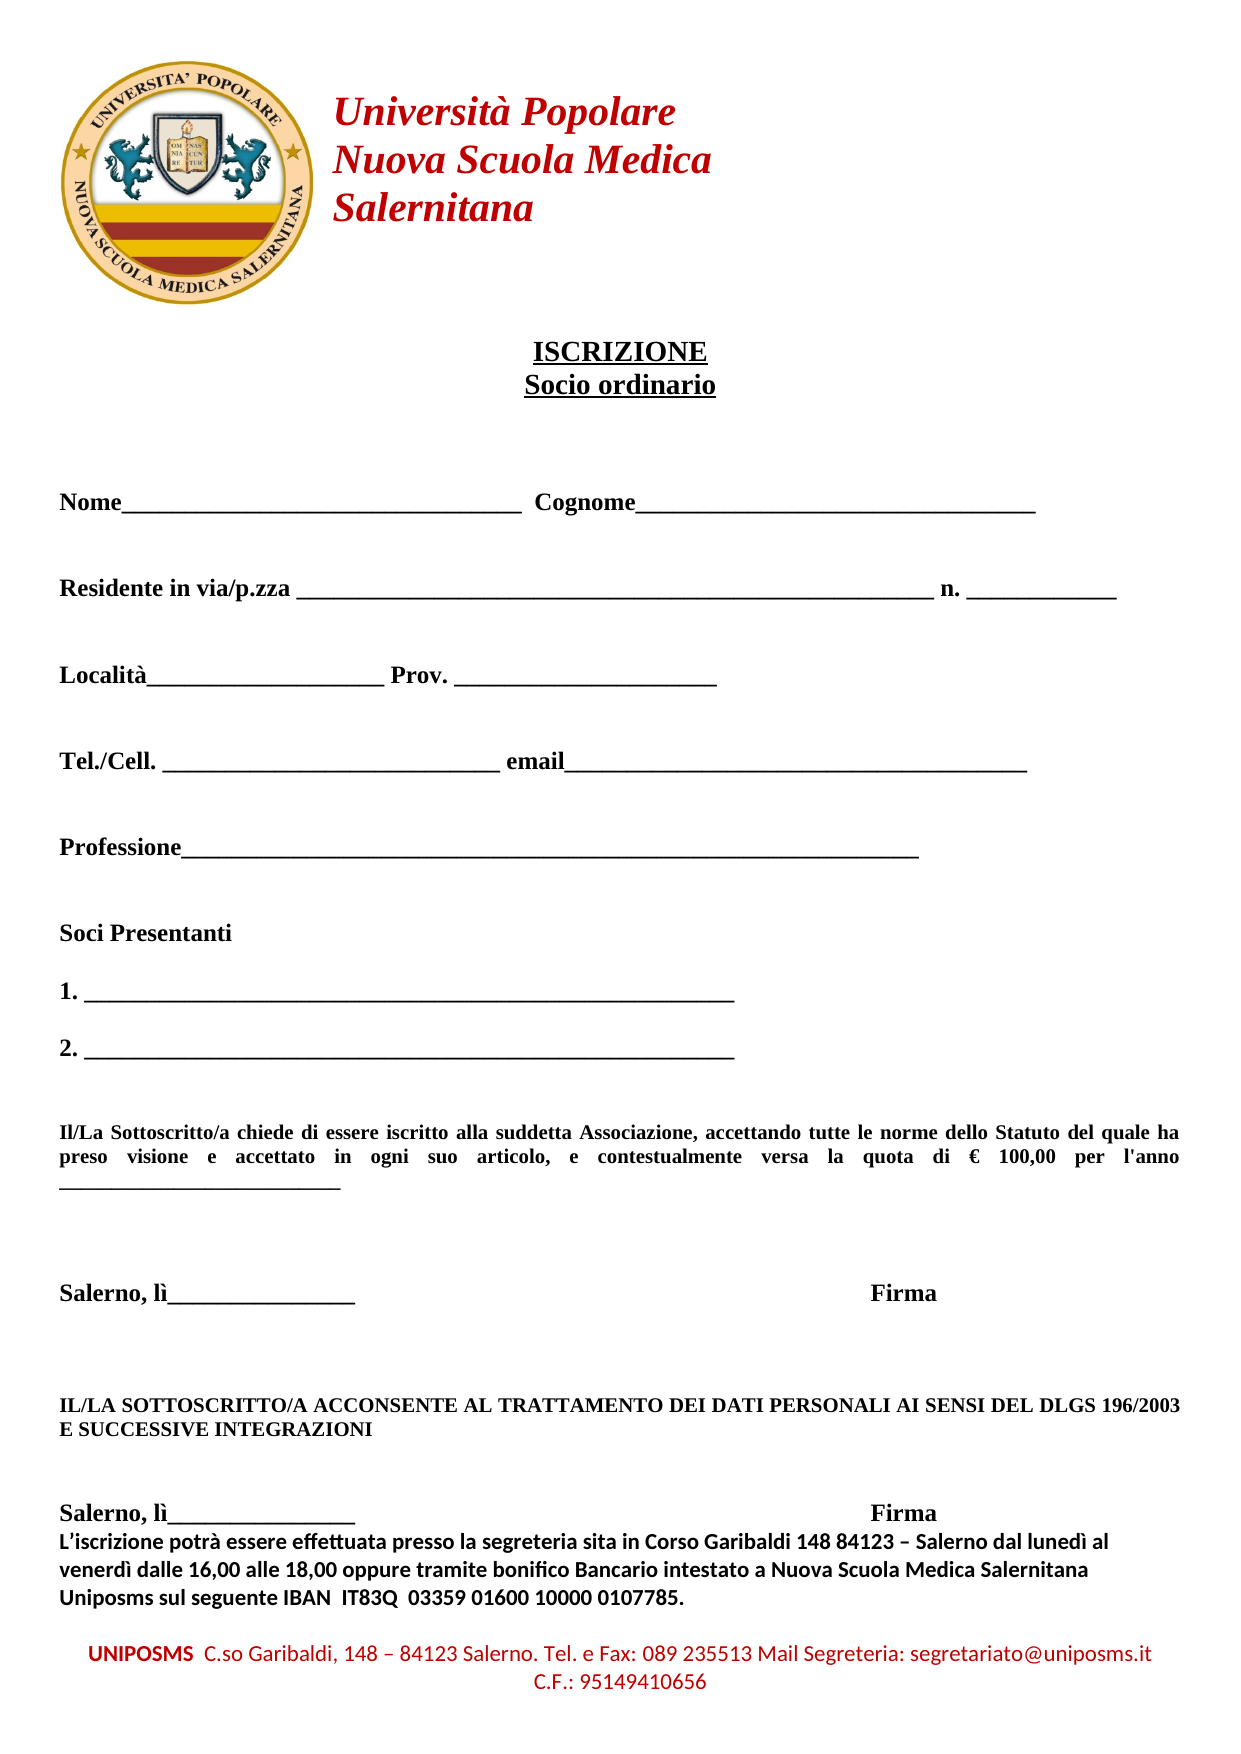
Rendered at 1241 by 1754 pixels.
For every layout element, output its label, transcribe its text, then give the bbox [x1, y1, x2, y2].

text Professione___________________________________________________________ [59, 832, 1181, 861]
text Nome________________________________ Cognome________________________________ [59, 487, 1181, 516]
text Tel./Cell. ___________________________ email_____________________________________ [59, 746, 1181, 775]
text L’iscrizione potrà essere effettuata presso la segreteria sita in Corso Garibaldi 148 84123 – Salerno dal lunedì al venerdì dalle 16,00 alle 18,00 oppure tramite bonifico Bancario intestato a Nuova Scuola Medica Salernitana Uniposms sul seguente IBAN IT83Q 03359 01600 10000 0107785. [59, 1527, 1181, 1611]
text 1. ____________________________________________________ [59, 976, 1181, 1005]
text IL/LA SOTTOSCRITTO/A ACCONSENTE AL TRATTAMENTO DEI DATI PERSONALI AI SENSI DEL DLGS 196/2003 E SUCCESSIVE INTEGRAZIONI [59, 1392, 1181, 1441]
text Salerno, lì_______________ Firma [59, 1278, 1181, 1307]
text ISCRIZIONE [59, 334, 1181, 367]
text Soci Presentanti [59, 918, 1181, 947]
text 2. ____________________________________________________ [59, 1033, 1181, 1062]
text Località___________________ Prov. _____________________ [59, 660, 1181, 688]
text Salerno, lì_______________ Firma [59, 1498, 1181, 1527]
text Socio ordinario [59, 367, 1181, 401]
text Residente in via/p.zza ___________________________________________________ n. ____________ [59, 573, 1181, 602]
picture [59, 59, 314, 306]
text Il/La Sottoscritto/a chiede di essere iscritto alla suddetta Associazione, accettando tutte le norme dello Statuto del quale ha preso visione e accettato in ogni suo articolo, e contestualmente versa la quota di € 100,00 per l'anno ___________________________ [59, 1120, 1181, 1192]
